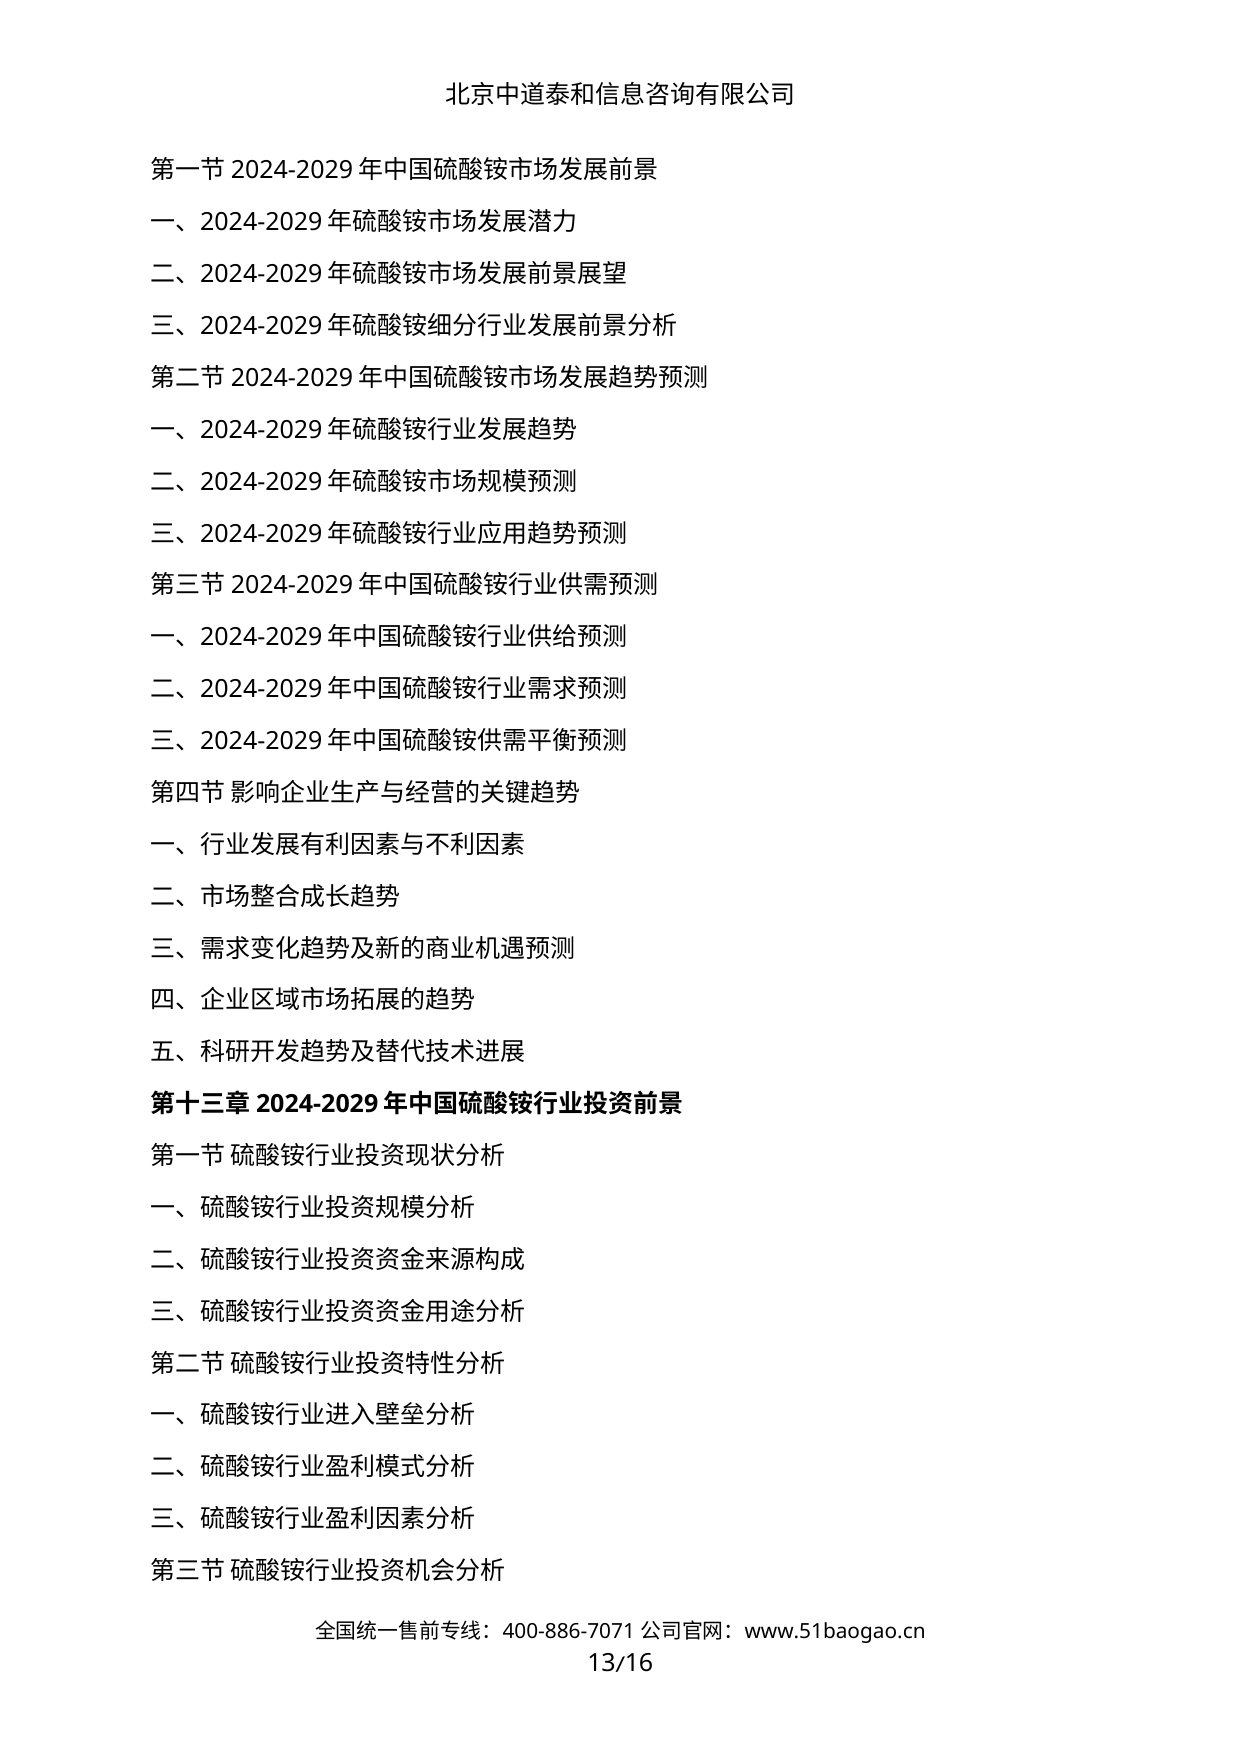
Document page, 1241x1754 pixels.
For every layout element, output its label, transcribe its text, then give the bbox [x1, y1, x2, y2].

text 二、2024-2029年硫酸铵市场发展前景展望 [150, 254, 1090, 290]
text 一、2024-2029年硫酸铵行业发展趋势 [150, 409, 1090, 446]
text 二、市场整合成长趋势 [150, 876, 1090, 912]
text 一、2024-2029年硫酸铵市场发展潜力 [150, 202, 1090, 238]
text 三、硫酸铵行业盈利因素分析 [150, 1499, 1090, 1535]
text 三、2024-2029年硫酸铵细分行业发展前景分析 [150, 306, 1090, 342]
text 第二节 硫酸铵行业投资特性分析 [150, 1343, 1090, 1379]
text 第一节 硫酸铵行业投资现状分析 [150, 1136, 1090, 1172]
text 三、2024-2029年中国硫酸铵供需平衡预测 [150, 721, 1090, 757]
text 二、硫酸铵行业投资资金来源构成 [150, 1239, 1090, 1276]
text 三、需求变化趋势及新的商业机遇预测 [150, 928, 1090, 964]
text 三、硫酸铵行业投资资金用途分析 [150, 1291, 1090, 1327]
text 五、科研开发趋势及替代技术进展 [150, 1032, 1090, 1068]
text 一、硫酸铵行业进入壁垒分析 [150, 1395, 1090, 1431]
text 第一节 2024-2029年中国硫酸铵市场发展前景 [150, 150, 1090, 186]
text 一、硫酸铵行业投资规模分析 [150, 1187, 1090, 1224]
text 第三节 2024-2029年中国硫酸铵行业供需预测 [150, 565, 1090, 601]
text 第四节 影响企业生产与经营的关键趋势 [150, 772, 1090, 809]
text 第三节 硫酸铵行业投资机会分析 [150, 1551, 1090, 1587]
text 四、企业区域市场拓展的趋势 [150, 980, 1090, 1016]
text 二、2024-2029年硫酸铵市场规模预测 [150, 461, 1090, 497]
text 第二节 2024-2029年中国硫酸铵市场发展趋势预测 [150, 357, 1090, 394]
text 三、2024-2029年硫酸铵行业应用趋势预测 [150, 513, 1090, 549]
text 二、2024-2029年中国硫酸铵行业需求预测 [150, 669, 1090, 705]
text 第十三章 2024-2029年中国硫酸铵行业投资前景 [150, 1084, 1090, 1120]
text 一、2024-2029年中国硫酸铵行业供给预测 [150, 617, 1090, 653]
text 二、硫酸铵行业盈利模式分析 [150, 1447, 1090, 1483]
text 一、行业发展有利因素与不利因素 [150, 824, 1090, 861]
